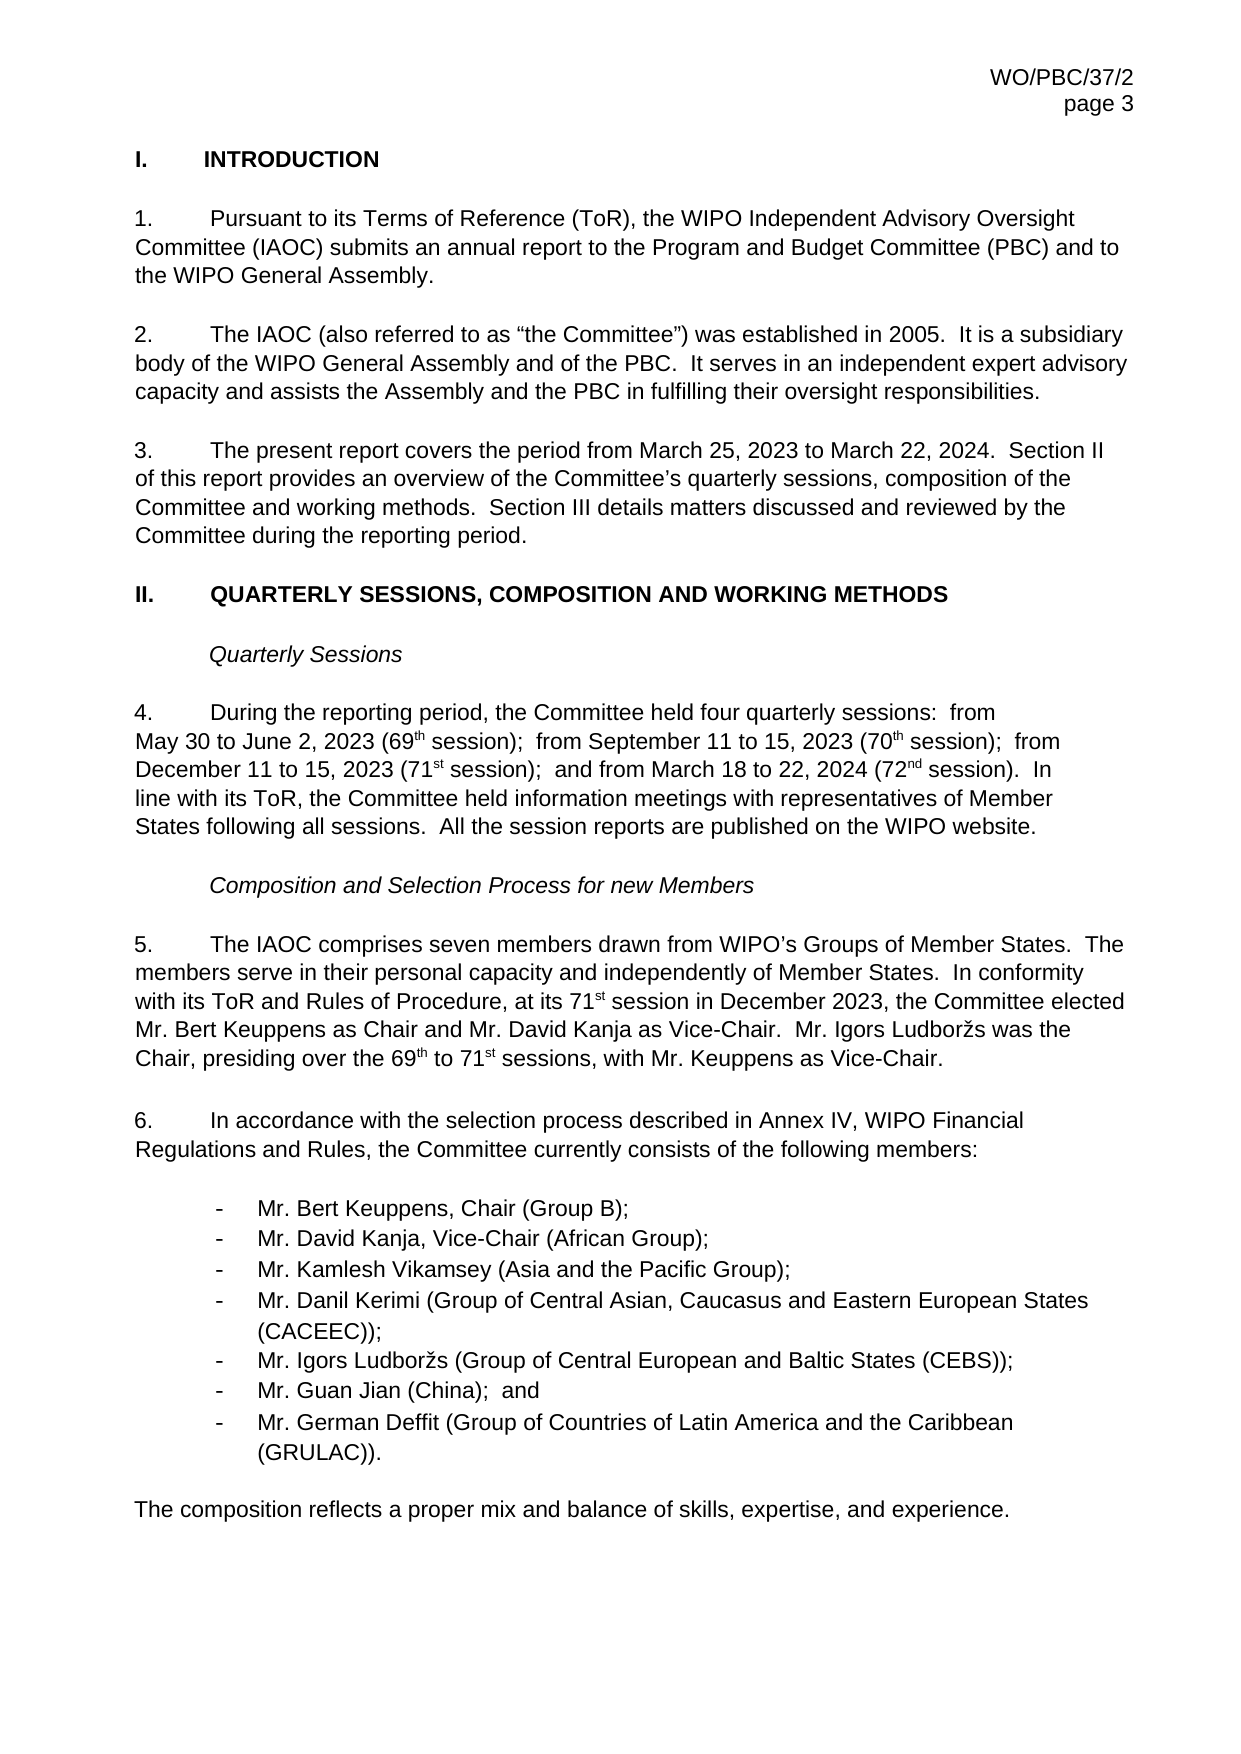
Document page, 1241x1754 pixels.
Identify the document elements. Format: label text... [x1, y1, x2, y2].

list Mr. German Deffit (Group of Countries of Latin America and the Caribbean (GRULAC)). [212, 1408, 1129, 1465]
subtitle II. QUARTERLY SESSIONS, COMPOSITION AND WORKING METHODS [135, 581, 1129, 608]
list The IAOC comprises seven members drawn from WIPO’s Groups of Member States. The members serve in their personal capacity and independently of Member States. In conformity with its ToR and Rules of Procedure, at its 71st session in December 2023, the Committee elected Mr. Bert Keuppens as Chair and Mr. David Kanja as Vice-Chair. Mr. Igors Ludboržs was the Chair, presiding over the 69th to 71st sessions, with Mr. Keuppens as Vice-Chair. [134, 931, 1129, 1071]
subtitle Quarterly Sessions [135, 641, 1129, 667]
list Pursuant to its Terms of Reference (ToR), the WIPO Independent Advisory Oversight Committee (IAOC) submits an annual report to the Program and Budget Committee (PBC) and to the WIPO General Assembly. [134, 205, 1129, 288]
list Mr. Danil Kerimi (Group of Central Asian, Caucasus and Eastern European States (CACEEC)); [212, 1287, 1129, 1344]
text The composition reflects a proper mix and balance of skills, expertise, and experience. [134, 1496, 1129, 1522]
list The present report covers the period from March 25, 2023 to March 22, 2024. Section II of this report provides an overview of the Committee’s quarterly sessions, composition of the Committee and working methods. Section III details matters discussed and reviewed by the Committee during the reporting period. [134, 437, 1129, 549]
list Mr. Kamlesh Vikamsey (Asia and the Pacific Group); [212, 1256, 1129, 1285]
list Mr. David Kanja, Vice-Chair (African Group); [212, 1225, 1129, 1254]
list Mr. Igors Ludboržs (Group of Central European and Baltic States (CEBS)); [212, 1347, 1129, 1375]
subtitle Composition and Selection Process for new Members [135, 872, 1129, 898]
list Mr. Guan Jian (China); and [212, 1377, 1129, 1406]
list During the reporting period, the Committee held four quarterly sessions: from May 30 to June 2, 2023 (69th session); from September 11 to 15, 2023 (70th session); from December 11 to 15, 2023 (71st session); and from March 18 to 22, 2024 (72nd session). In line with its ToR, the Committee held information meetings with representatives of Member States following all sessions. All the session reports are published on the WIPO website. [134, 699, 1064, 839]
list The IAOC (also referred to as “the Committee”) was established in 2005. It is a subsidiary body of the WIPO General Assembly and of the PBC. It serves in an independent expert advisory capacity and assists the Assembly and the PBC in fulfilling their oversight responsibilities. [134, 321, 1129, 404]
list Mr. Bert Keuppens, Chair (Group B); [212, 1194, 1129, 1223]
list In accordance with the selection process described in Annex IV, WIPO Financial Regulations and Rules, the Committee currently consists of the following members: [134, 1107, 1129, 1162]
subtitle I. INTRODUCTION [135, 146, 1064, 172]
